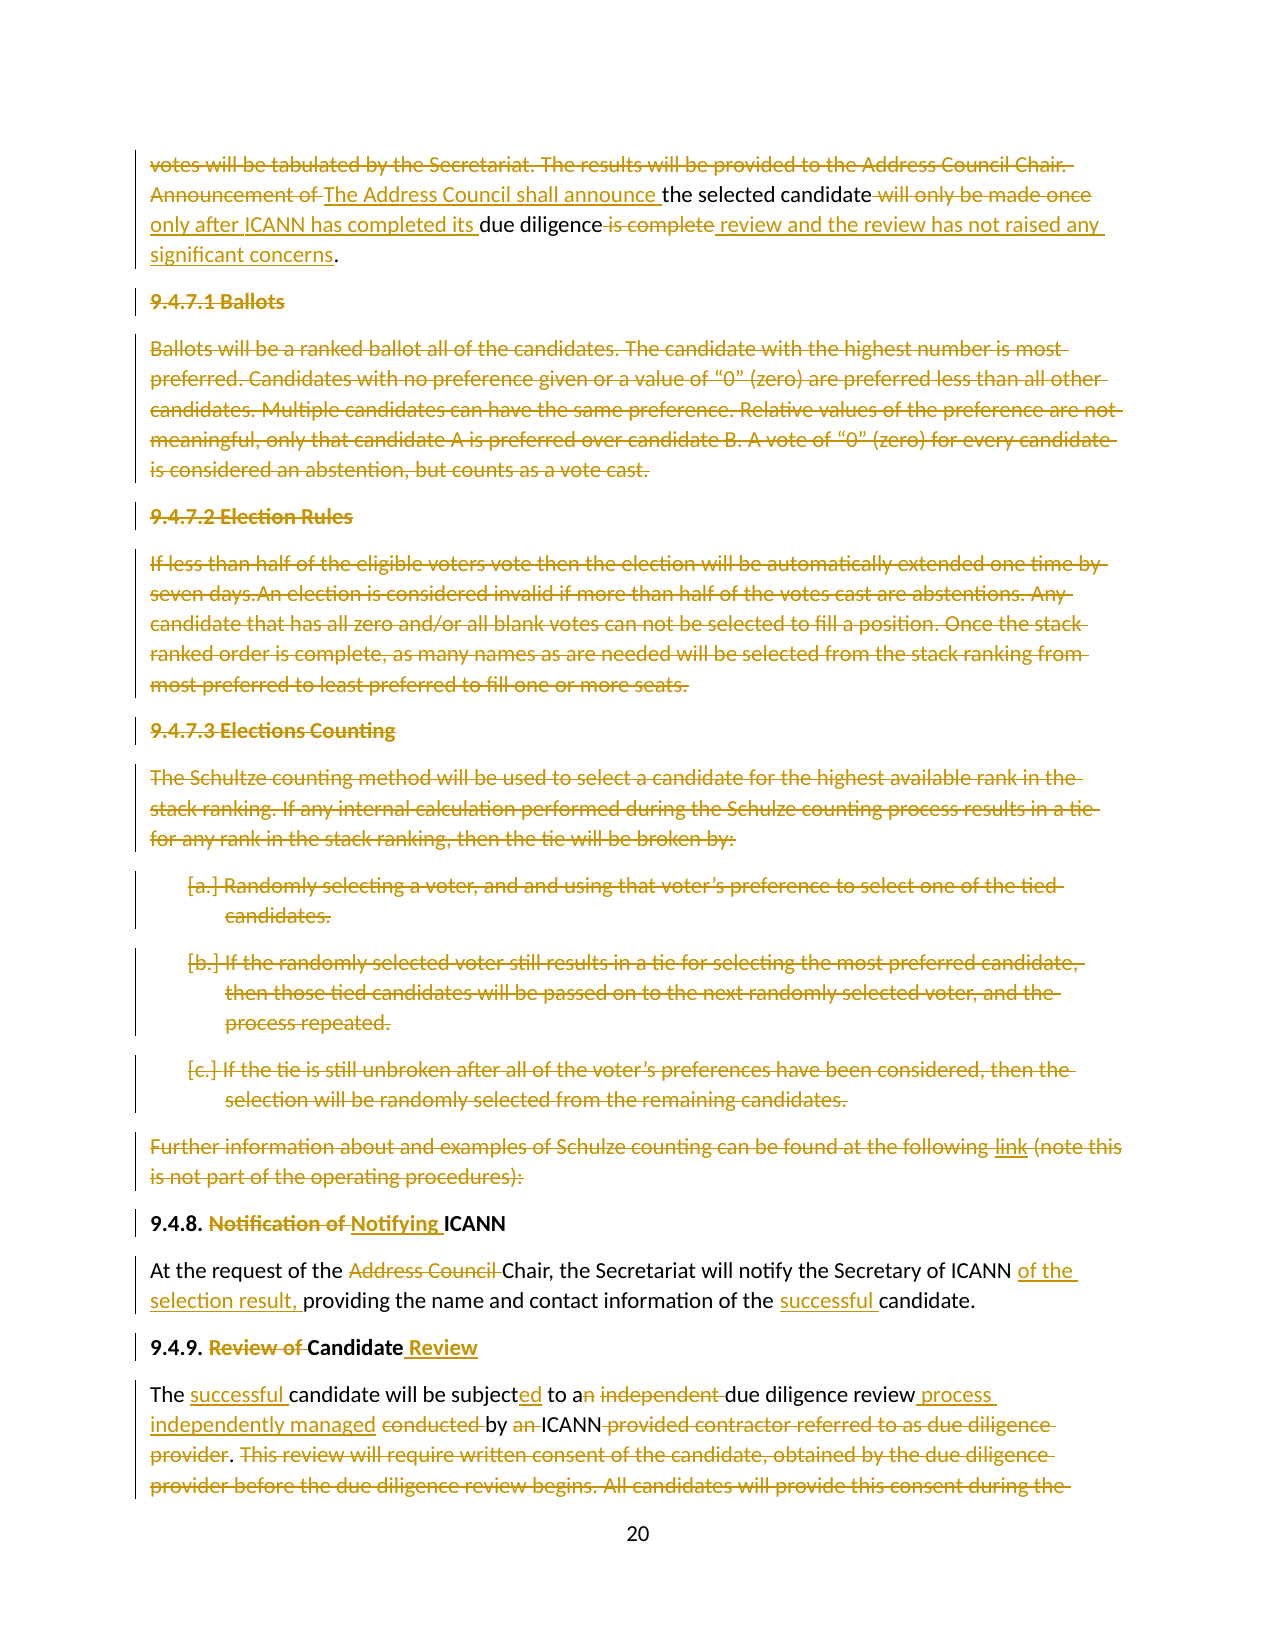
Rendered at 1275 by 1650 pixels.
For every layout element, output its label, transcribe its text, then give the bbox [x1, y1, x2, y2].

text At the request of the Chair, the Secretariat will notify the Secretary of ICANN providing the name and contact information of the candidate. [150, 1256, 1125, 1314]
text 9.4.8. ICANN [150, 1209, 1125, 1237]
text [150, 150, 1125, 269]
text 9.4.9. Candidate [150, 1333, 1125, 1361]
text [150, 1380, 1125, 1499]
